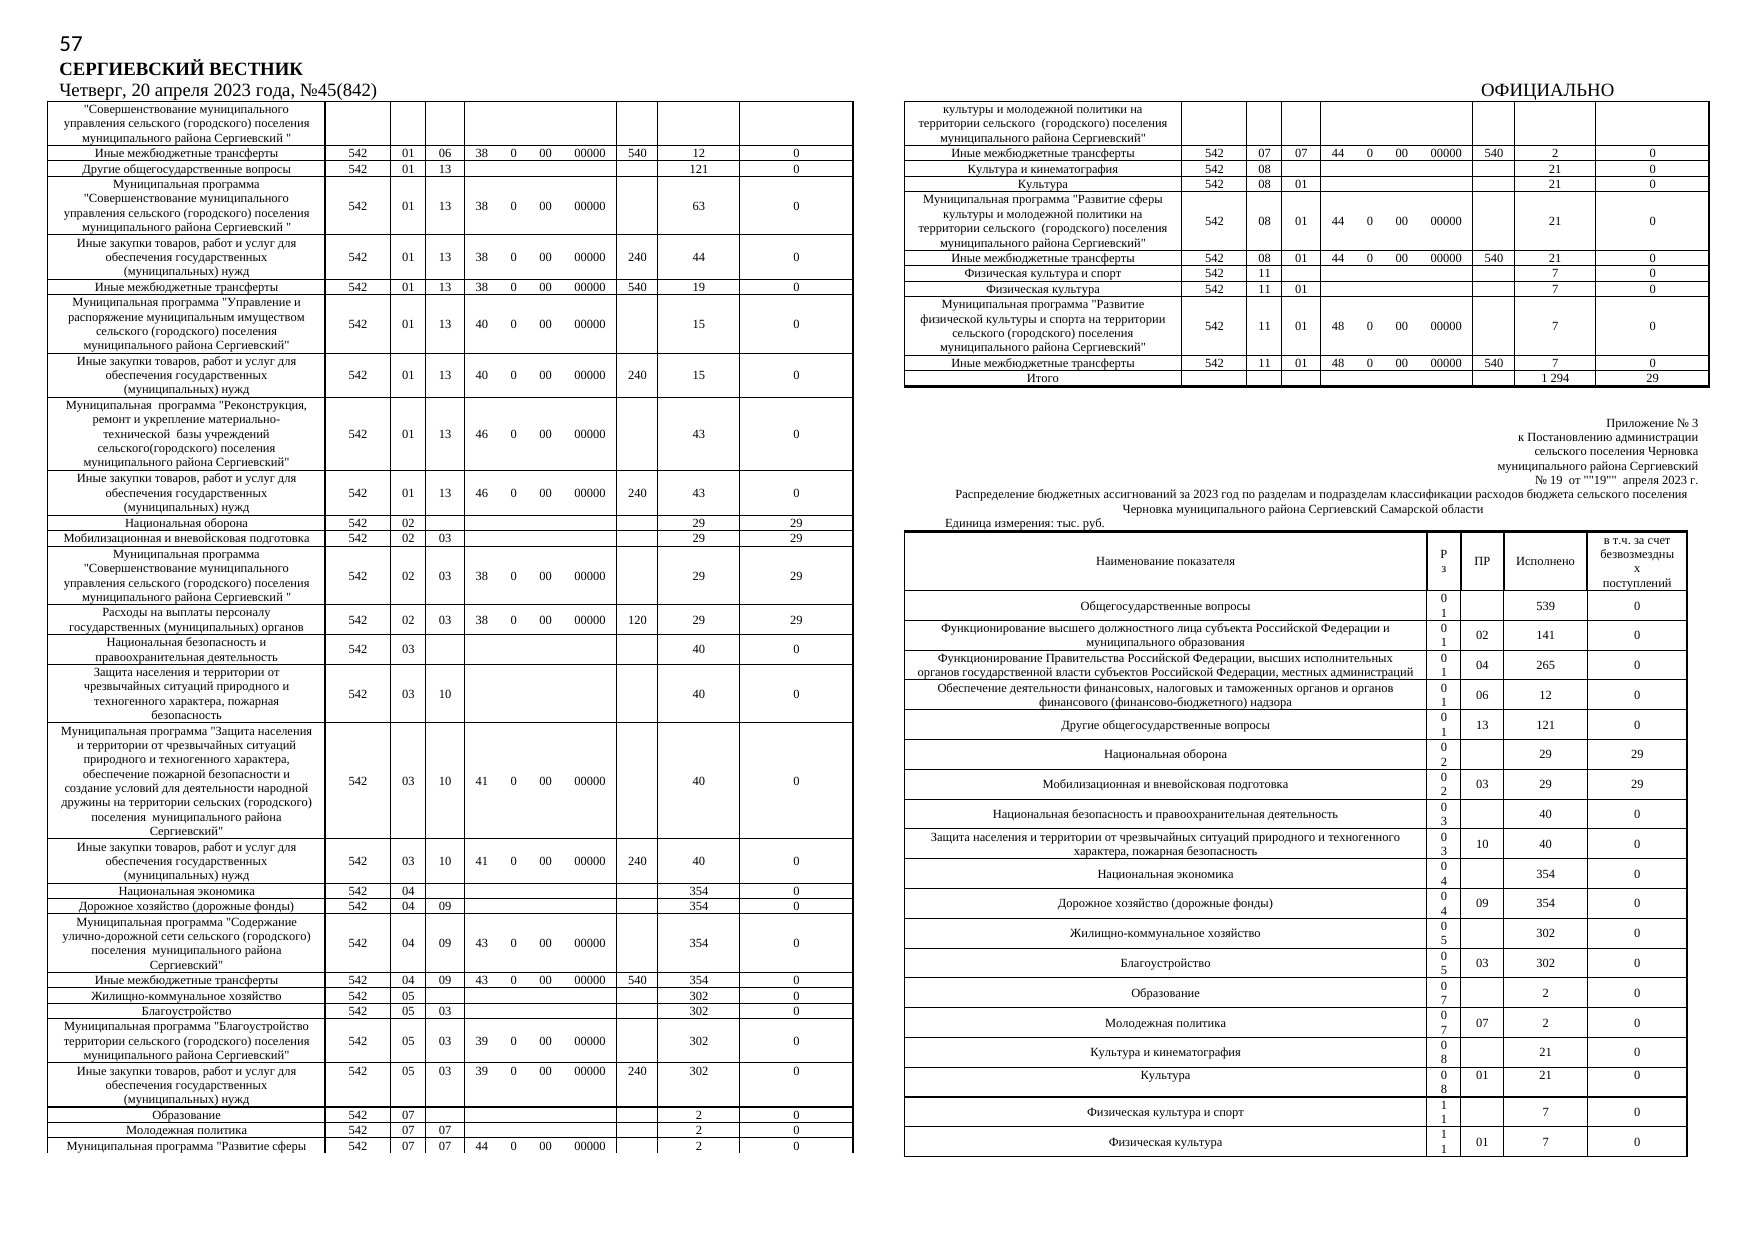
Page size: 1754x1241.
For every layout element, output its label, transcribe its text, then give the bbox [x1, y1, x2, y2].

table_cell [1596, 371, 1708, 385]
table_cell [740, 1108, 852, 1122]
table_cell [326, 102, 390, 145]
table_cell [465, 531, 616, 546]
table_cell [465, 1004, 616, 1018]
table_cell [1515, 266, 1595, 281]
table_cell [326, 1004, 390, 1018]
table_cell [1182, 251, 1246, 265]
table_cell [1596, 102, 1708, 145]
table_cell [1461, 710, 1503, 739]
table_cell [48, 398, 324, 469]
text № 19 от ""19"" апреля 2023 г. [915, 473, 1698, 487]
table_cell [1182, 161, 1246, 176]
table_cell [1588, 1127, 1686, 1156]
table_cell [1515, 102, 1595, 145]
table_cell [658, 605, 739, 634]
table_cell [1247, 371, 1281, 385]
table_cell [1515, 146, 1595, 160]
text Единица измерения: тыс. руб. [915, 516, 1698, 530]
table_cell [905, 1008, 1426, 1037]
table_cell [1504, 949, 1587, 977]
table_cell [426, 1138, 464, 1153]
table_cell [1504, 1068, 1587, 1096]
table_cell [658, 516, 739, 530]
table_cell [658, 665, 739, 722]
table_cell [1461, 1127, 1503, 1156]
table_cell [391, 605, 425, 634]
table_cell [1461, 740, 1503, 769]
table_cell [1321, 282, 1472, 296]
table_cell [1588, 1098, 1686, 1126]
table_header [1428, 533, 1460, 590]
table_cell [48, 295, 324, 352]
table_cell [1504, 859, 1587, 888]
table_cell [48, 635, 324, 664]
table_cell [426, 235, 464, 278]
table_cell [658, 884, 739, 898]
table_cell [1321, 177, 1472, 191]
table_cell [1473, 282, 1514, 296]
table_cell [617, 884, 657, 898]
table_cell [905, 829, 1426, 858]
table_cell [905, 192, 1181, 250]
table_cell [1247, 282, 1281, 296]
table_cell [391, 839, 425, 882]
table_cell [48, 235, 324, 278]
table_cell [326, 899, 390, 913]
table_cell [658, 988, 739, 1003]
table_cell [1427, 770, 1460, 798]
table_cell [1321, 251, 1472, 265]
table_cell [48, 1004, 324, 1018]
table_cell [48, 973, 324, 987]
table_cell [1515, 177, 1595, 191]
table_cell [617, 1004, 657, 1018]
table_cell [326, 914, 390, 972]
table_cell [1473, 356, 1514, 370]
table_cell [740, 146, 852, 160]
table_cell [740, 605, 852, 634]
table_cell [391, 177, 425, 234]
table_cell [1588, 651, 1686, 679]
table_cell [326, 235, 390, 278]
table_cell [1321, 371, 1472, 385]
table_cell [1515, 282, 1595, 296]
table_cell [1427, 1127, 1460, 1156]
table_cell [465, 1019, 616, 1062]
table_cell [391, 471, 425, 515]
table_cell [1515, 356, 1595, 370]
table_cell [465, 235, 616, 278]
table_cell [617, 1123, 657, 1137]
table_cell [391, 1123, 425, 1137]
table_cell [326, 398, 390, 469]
text Распределение бюджетных ассигнований за 2023 год по разделам и подразделам классификации расходов бюджета сельского поселения Черновка муниципального района Сергиевский Самарской области [915, 487, 1698, 516]
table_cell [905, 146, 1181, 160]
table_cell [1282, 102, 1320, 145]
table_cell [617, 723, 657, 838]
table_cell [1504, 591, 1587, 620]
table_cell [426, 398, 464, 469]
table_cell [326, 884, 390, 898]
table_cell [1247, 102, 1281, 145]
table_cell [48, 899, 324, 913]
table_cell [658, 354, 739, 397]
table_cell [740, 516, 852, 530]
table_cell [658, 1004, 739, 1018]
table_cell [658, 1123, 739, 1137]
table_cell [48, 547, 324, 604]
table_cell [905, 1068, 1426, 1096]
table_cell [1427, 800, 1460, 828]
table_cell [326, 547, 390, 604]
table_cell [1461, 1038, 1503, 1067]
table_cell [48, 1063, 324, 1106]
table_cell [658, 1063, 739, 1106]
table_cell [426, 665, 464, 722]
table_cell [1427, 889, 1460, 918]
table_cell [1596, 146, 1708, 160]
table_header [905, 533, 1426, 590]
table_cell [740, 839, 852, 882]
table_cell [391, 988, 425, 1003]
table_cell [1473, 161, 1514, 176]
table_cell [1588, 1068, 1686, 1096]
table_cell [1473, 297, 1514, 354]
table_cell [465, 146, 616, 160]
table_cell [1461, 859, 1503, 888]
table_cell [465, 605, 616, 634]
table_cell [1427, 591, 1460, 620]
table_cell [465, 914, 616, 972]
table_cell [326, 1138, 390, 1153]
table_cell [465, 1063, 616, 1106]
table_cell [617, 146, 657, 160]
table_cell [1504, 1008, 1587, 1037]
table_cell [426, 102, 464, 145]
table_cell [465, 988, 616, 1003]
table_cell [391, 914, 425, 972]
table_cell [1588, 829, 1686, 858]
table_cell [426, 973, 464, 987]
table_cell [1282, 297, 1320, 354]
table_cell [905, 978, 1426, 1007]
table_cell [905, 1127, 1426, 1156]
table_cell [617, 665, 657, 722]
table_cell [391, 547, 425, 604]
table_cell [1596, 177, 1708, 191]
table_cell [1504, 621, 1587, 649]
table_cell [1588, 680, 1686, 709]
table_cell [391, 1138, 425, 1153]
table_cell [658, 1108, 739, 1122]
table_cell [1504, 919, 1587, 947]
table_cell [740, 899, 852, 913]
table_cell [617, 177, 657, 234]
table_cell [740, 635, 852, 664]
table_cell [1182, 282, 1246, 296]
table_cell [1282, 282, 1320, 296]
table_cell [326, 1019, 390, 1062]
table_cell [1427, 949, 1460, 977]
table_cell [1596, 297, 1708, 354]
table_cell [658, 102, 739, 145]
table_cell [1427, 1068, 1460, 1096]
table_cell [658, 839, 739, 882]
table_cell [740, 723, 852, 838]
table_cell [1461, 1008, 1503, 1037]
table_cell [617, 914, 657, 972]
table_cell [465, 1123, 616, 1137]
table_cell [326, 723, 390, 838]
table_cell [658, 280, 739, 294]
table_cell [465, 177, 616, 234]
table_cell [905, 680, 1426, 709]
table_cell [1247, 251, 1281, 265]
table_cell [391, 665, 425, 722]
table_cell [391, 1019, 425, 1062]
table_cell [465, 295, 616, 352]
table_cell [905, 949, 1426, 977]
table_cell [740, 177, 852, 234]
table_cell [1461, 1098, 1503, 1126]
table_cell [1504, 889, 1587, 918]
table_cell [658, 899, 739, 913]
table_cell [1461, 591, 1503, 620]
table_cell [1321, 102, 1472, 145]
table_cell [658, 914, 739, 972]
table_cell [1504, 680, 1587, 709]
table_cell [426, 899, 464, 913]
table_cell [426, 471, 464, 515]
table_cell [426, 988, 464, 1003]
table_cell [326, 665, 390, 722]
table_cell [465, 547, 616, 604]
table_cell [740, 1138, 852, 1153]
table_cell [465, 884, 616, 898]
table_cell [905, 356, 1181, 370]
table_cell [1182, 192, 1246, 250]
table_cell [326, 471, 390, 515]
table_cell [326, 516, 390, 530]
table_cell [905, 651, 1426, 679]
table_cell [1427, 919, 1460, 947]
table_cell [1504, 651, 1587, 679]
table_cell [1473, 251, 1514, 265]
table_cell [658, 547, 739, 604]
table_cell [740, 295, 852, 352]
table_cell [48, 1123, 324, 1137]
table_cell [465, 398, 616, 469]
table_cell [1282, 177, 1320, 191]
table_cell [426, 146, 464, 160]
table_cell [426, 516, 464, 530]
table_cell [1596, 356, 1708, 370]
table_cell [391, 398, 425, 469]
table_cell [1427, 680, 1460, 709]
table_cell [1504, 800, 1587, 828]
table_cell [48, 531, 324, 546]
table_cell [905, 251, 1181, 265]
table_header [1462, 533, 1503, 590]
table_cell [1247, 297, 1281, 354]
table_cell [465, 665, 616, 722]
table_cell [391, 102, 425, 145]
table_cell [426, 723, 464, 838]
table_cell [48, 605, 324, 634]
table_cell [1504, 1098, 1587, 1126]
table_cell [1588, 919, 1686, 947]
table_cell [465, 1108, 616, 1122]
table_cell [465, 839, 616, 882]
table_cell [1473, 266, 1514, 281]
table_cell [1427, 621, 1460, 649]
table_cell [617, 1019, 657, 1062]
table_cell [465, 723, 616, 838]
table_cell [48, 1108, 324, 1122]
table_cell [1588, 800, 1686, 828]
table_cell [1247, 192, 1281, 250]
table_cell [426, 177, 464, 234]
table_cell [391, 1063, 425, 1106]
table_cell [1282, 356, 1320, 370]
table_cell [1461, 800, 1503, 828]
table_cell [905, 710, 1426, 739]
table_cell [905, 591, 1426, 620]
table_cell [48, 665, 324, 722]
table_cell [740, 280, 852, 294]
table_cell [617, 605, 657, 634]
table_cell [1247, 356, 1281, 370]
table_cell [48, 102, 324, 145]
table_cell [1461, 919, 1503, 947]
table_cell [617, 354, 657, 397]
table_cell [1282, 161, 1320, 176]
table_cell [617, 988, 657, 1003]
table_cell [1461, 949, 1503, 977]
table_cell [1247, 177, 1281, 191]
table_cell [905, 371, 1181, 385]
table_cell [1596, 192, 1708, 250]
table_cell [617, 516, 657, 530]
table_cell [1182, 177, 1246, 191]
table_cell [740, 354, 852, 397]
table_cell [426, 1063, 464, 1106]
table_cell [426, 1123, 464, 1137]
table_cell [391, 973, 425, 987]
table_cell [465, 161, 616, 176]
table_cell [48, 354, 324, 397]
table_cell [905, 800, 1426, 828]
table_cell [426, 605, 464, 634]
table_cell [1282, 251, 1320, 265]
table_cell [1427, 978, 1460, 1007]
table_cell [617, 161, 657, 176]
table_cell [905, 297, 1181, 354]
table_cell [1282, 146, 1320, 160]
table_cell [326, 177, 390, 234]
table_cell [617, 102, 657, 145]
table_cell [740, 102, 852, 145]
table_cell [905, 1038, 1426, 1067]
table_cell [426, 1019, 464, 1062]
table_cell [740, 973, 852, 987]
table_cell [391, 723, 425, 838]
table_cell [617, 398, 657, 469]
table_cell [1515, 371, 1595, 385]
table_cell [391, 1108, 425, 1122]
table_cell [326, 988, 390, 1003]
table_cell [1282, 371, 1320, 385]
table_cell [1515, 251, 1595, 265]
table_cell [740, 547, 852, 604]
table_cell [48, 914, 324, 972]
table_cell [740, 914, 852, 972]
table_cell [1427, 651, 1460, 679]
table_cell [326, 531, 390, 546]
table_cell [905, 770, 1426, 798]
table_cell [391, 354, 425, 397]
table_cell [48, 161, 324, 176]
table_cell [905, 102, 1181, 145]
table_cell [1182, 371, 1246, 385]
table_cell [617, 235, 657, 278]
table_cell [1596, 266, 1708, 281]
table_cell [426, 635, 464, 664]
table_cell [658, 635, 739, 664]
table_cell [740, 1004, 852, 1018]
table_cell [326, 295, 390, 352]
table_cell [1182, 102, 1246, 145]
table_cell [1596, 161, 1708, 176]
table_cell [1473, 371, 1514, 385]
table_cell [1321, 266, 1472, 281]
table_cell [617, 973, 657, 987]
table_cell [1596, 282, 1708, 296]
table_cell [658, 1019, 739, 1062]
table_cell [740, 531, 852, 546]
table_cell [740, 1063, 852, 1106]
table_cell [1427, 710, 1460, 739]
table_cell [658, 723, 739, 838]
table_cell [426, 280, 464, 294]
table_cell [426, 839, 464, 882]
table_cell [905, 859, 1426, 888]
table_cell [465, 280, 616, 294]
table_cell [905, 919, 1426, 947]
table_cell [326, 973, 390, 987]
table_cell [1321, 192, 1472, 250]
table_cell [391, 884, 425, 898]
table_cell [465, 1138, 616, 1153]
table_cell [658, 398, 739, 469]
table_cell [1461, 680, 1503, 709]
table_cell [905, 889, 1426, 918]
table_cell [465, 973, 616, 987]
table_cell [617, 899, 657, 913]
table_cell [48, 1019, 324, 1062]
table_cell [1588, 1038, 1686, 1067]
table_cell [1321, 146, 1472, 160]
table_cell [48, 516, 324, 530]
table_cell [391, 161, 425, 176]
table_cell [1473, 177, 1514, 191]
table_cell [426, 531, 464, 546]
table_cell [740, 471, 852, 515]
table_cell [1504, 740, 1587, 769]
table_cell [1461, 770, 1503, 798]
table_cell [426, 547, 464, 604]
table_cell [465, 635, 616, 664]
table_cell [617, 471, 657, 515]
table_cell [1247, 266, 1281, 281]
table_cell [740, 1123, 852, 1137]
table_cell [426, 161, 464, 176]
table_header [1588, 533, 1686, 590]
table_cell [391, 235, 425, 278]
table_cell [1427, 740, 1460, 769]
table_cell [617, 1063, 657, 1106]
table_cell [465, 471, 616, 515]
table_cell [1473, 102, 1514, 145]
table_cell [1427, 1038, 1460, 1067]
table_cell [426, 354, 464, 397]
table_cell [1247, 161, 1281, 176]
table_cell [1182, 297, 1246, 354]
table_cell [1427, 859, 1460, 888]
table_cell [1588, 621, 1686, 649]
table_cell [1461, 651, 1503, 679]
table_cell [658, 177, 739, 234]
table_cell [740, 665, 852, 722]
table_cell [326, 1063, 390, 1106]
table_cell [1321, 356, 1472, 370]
text Приложение № 3 [915, 415, 1698, 430]
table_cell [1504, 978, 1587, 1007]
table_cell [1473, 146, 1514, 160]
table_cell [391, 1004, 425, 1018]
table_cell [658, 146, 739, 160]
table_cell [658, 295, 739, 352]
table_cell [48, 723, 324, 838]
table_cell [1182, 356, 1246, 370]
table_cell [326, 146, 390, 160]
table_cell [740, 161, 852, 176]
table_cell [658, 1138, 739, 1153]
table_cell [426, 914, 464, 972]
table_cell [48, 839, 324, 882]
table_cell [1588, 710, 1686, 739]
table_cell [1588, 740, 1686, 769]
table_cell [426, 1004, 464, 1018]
text к Постановлению администрации [915, 430, 1698, 444]
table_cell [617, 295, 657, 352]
text сельского поселения Черновка [915, 444, 1698, 458]
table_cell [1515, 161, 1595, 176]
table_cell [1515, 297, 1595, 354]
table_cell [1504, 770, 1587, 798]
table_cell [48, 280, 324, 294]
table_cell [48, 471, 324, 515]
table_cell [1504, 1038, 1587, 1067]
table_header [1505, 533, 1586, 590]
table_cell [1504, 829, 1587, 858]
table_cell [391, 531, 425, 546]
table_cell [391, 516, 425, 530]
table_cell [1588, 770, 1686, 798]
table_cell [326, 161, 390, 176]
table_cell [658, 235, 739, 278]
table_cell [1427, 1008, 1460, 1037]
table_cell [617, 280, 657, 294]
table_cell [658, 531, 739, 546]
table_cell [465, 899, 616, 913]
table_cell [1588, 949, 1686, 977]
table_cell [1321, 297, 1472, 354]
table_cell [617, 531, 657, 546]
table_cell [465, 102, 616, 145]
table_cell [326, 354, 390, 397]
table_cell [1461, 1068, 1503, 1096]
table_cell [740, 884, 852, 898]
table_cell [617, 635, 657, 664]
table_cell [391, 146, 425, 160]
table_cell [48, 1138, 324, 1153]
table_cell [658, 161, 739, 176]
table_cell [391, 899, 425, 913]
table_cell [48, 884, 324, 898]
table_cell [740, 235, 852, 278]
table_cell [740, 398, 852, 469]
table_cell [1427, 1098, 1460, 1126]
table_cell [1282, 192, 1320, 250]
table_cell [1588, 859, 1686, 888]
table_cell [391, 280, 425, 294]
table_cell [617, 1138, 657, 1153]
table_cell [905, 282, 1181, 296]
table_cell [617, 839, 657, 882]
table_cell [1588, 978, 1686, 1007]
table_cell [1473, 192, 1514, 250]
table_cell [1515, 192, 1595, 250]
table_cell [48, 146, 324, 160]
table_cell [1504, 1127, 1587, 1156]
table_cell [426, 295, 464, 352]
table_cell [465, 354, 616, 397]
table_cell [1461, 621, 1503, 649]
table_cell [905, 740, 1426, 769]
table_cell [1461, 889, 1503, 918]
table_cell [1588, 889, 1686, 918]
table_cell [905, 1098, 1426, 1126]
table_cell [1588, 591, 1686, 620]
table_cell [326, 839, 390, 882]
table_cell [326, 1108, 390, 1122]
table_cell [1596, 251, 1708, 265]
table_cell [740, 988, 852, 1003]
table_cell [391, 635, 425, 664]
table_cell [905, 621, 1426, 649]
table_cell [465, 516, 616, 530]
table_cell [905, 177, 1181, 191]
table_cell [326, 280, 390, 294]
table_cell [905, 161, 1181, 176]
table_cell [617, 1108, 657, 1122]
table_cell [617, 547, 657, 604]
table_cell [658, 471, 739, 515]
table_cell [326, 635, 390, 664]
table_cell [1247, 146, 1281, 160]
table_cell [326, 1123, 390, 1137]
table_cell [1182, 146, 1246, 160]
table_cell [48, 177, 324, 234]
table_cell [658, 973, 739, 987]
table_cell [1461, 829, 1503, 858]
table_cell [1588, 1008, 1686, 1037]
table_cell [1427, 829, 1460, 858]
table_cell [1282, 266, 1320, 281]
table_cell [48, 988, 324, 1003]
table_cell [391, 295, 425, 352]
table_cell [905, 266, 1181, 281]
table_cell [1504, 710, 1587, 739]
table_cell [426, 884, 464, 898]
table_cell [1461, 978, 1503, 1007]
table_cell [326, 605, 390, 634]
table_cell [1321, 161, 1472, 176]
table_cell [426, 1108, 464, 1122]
text муниципального района Сергиевский [915, 458, 1698, 473]
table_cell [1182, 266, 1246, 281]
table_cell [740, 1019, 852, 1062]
